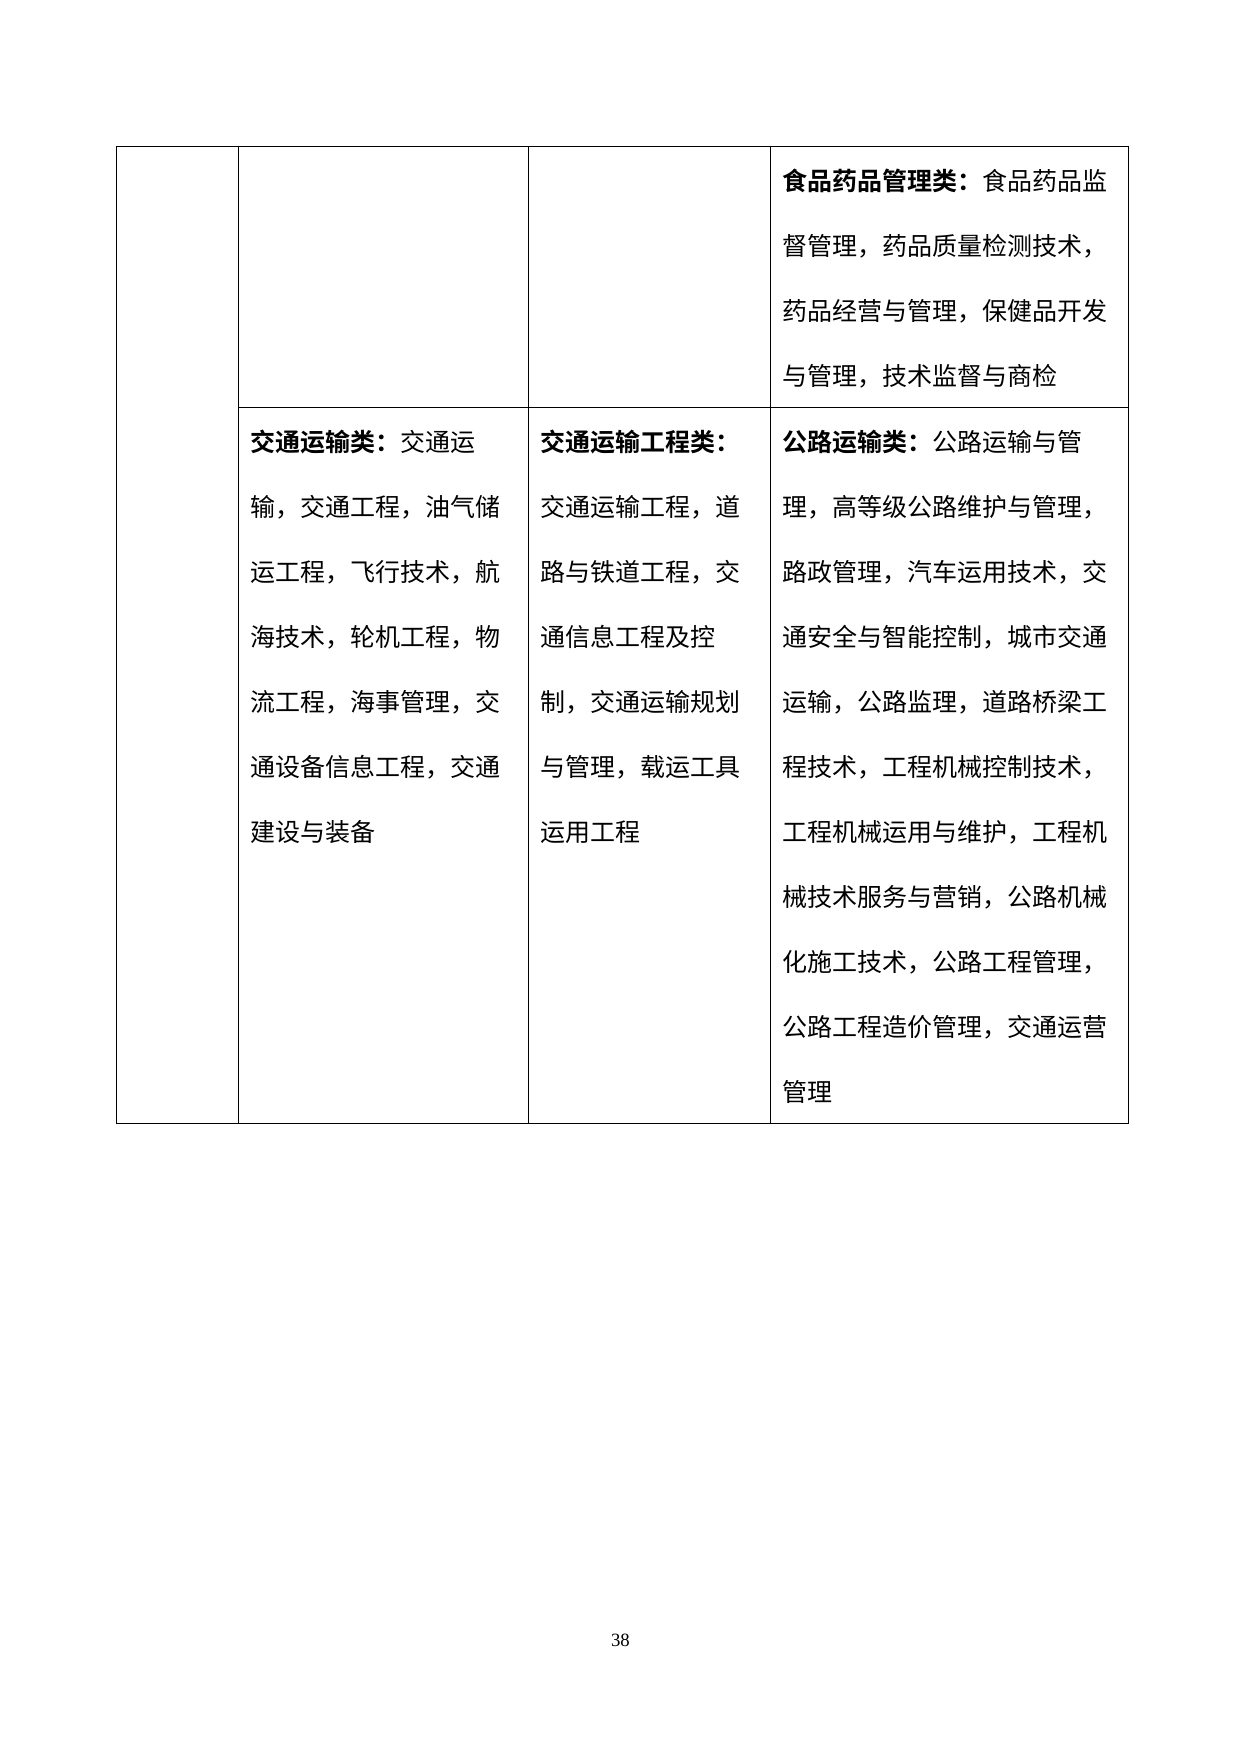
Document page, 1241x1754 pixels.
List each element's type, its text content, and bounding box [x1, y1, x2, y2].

table_cell 交通运输类：交通运输，交通工程，油气储运工程，飞行技术，航海技术，轮机工程，物流工程，海事管理，交通设备信息工程，交通建设与装备 [239, 408, 528, 1123]
table_cell 食品药品管理类：食品药品监督管理，药品质量检测技术，药品经营与管理，保健品开发与管理，技术监督与商检 [771, 147, 1128, 407]
table_cell 公路运输类：公路运输与管理，高等级公路维护与管理，路政管理，汽车运用技术，交通安全与智能控制，城市交通运输，公路监理，道路桥梁工程技术，工程机械控制技术，工程机械运用与维护，工程机械技术服务与营销，公路机械化施工技术，公路工程管理，公路工程造价管理，交通运营管理 [771, 408, 1128, 1123]
table_cell 交通运输工程类：交通运输工程，道路与铁道工程，交通信息工程及控制，交通运输规划与管理，载运工具运用工程 [529, 408, 770, 1123]
